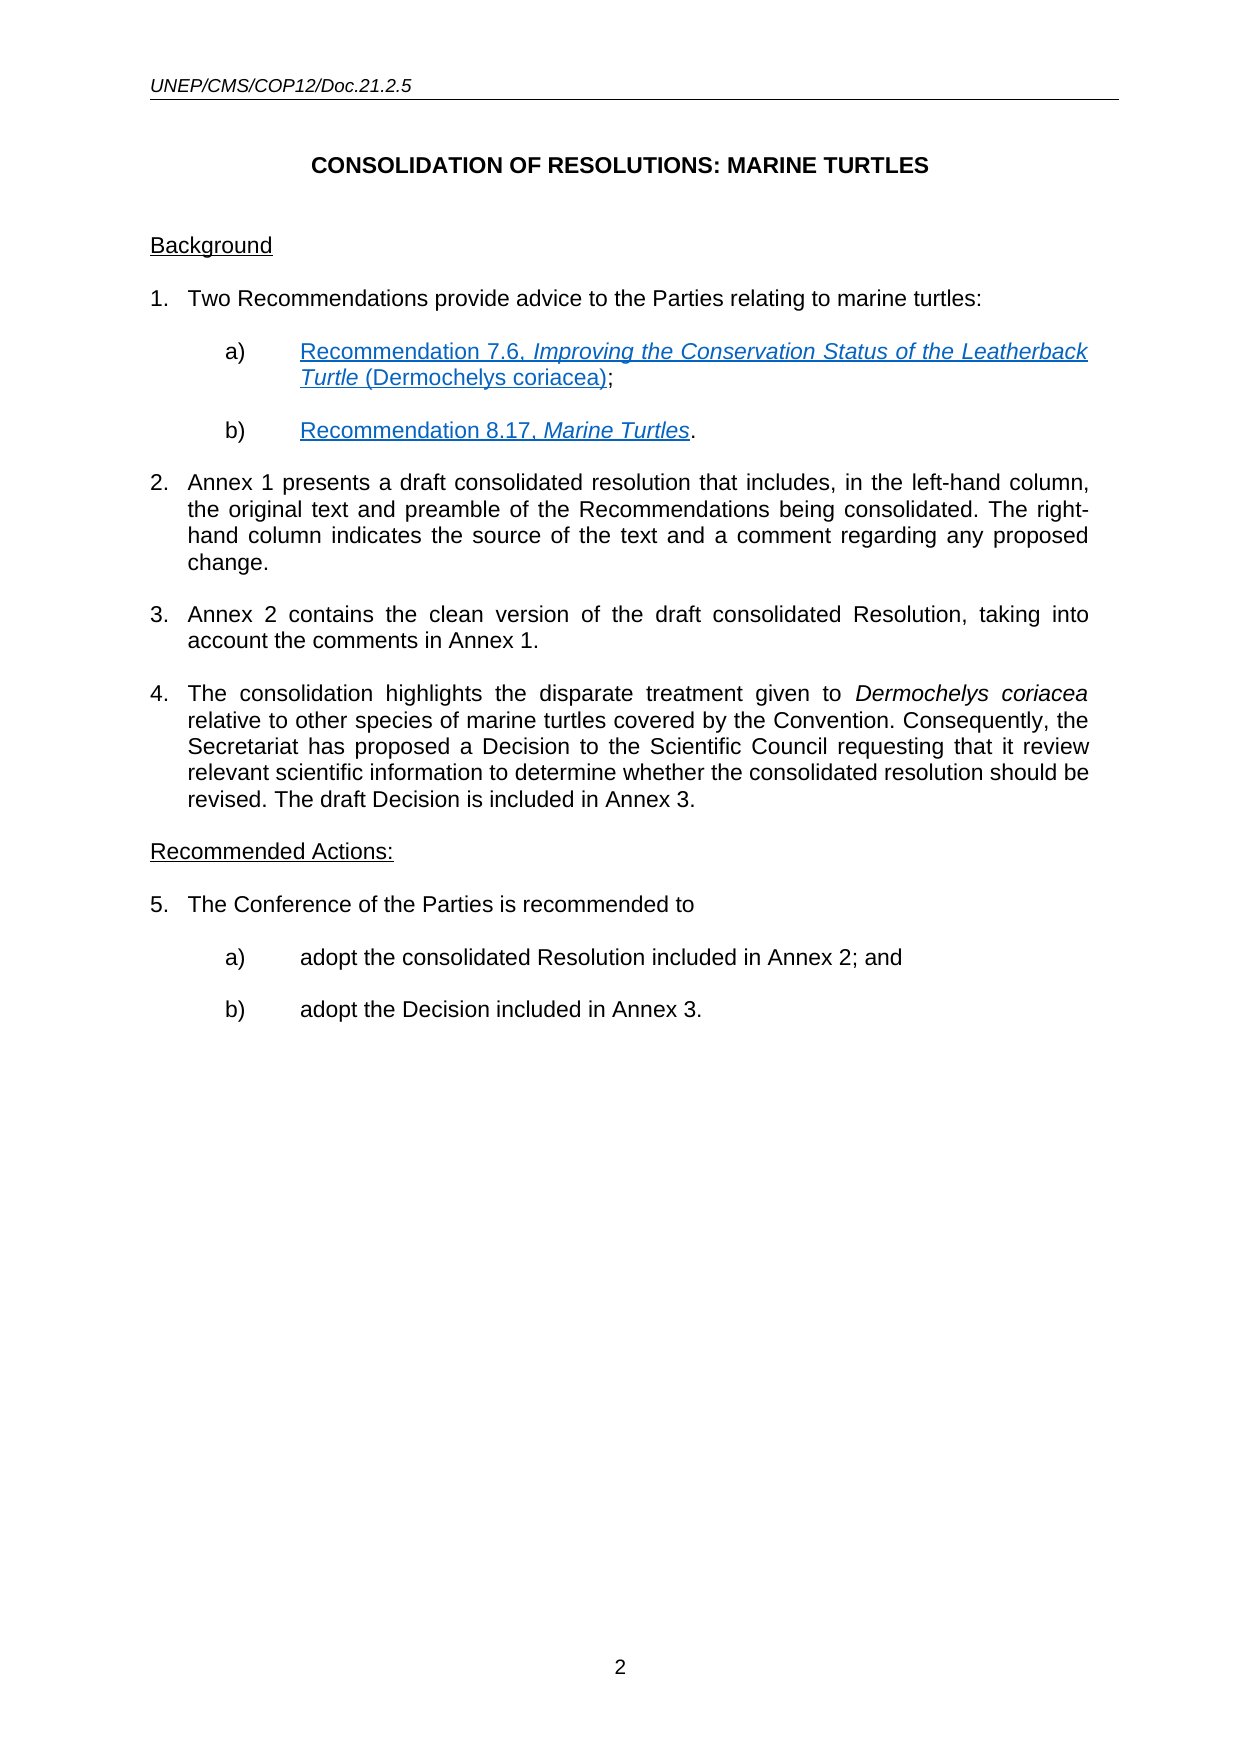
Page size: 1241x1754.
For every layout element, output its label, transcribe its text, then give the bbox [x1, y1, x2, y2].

list The consolidation highlights the disparate treatment given to Dermochelys coriacea relative to other species of marine turtles covered by the Convention. Consequently, the Secretariat has proposed a Decision to the Scientific Council requesting that it review relevant scientific information to determine whether the consolidated resolution should be revised. The draft Decision is included in Annex 3. [150, 680, 1090, 812]
list Annex 1 presents a draft consolidated resolution that includes, in the left-hand column, the original text and preamble of the Recommendations being consolidated. The right-hand column indicates the source of the text and a comment regarding any proposed change. [150, 469, 1090, 575]
list The Conference of the Parties is recommended to [150, 891, 1090, 917]
list Recommendation 7.6, Improving the Conservation Status of the Leatherback Turtle (Dermochelys coriacea); [225, 338, 1090, 390]
list b) Recommendation 8.17, Marine Turtles. [225, 417, 1090, 443]
text Background [150, 232, 1090, 258]
list adopt the consolidated Resolution included in Annex 2; and [225, 944, 1090, 970]
list Two Recommendations provide advice to the Parties relating to marine turtles: [150, 285, 1090, 311]
text Recommended Actions: [150, 838, 1090, 865]
text Consolidation of Resolutions: MARINE TURTLES [150, 152, 1090, 178]
list adopt the Decision included in Annex 3. [225, 996, 1090, 1023]
list Annex 2 contains the clean version of the draft consolidated Resolution, taking into account the comments in Annex 1. [150, 601, 1090, 654]
